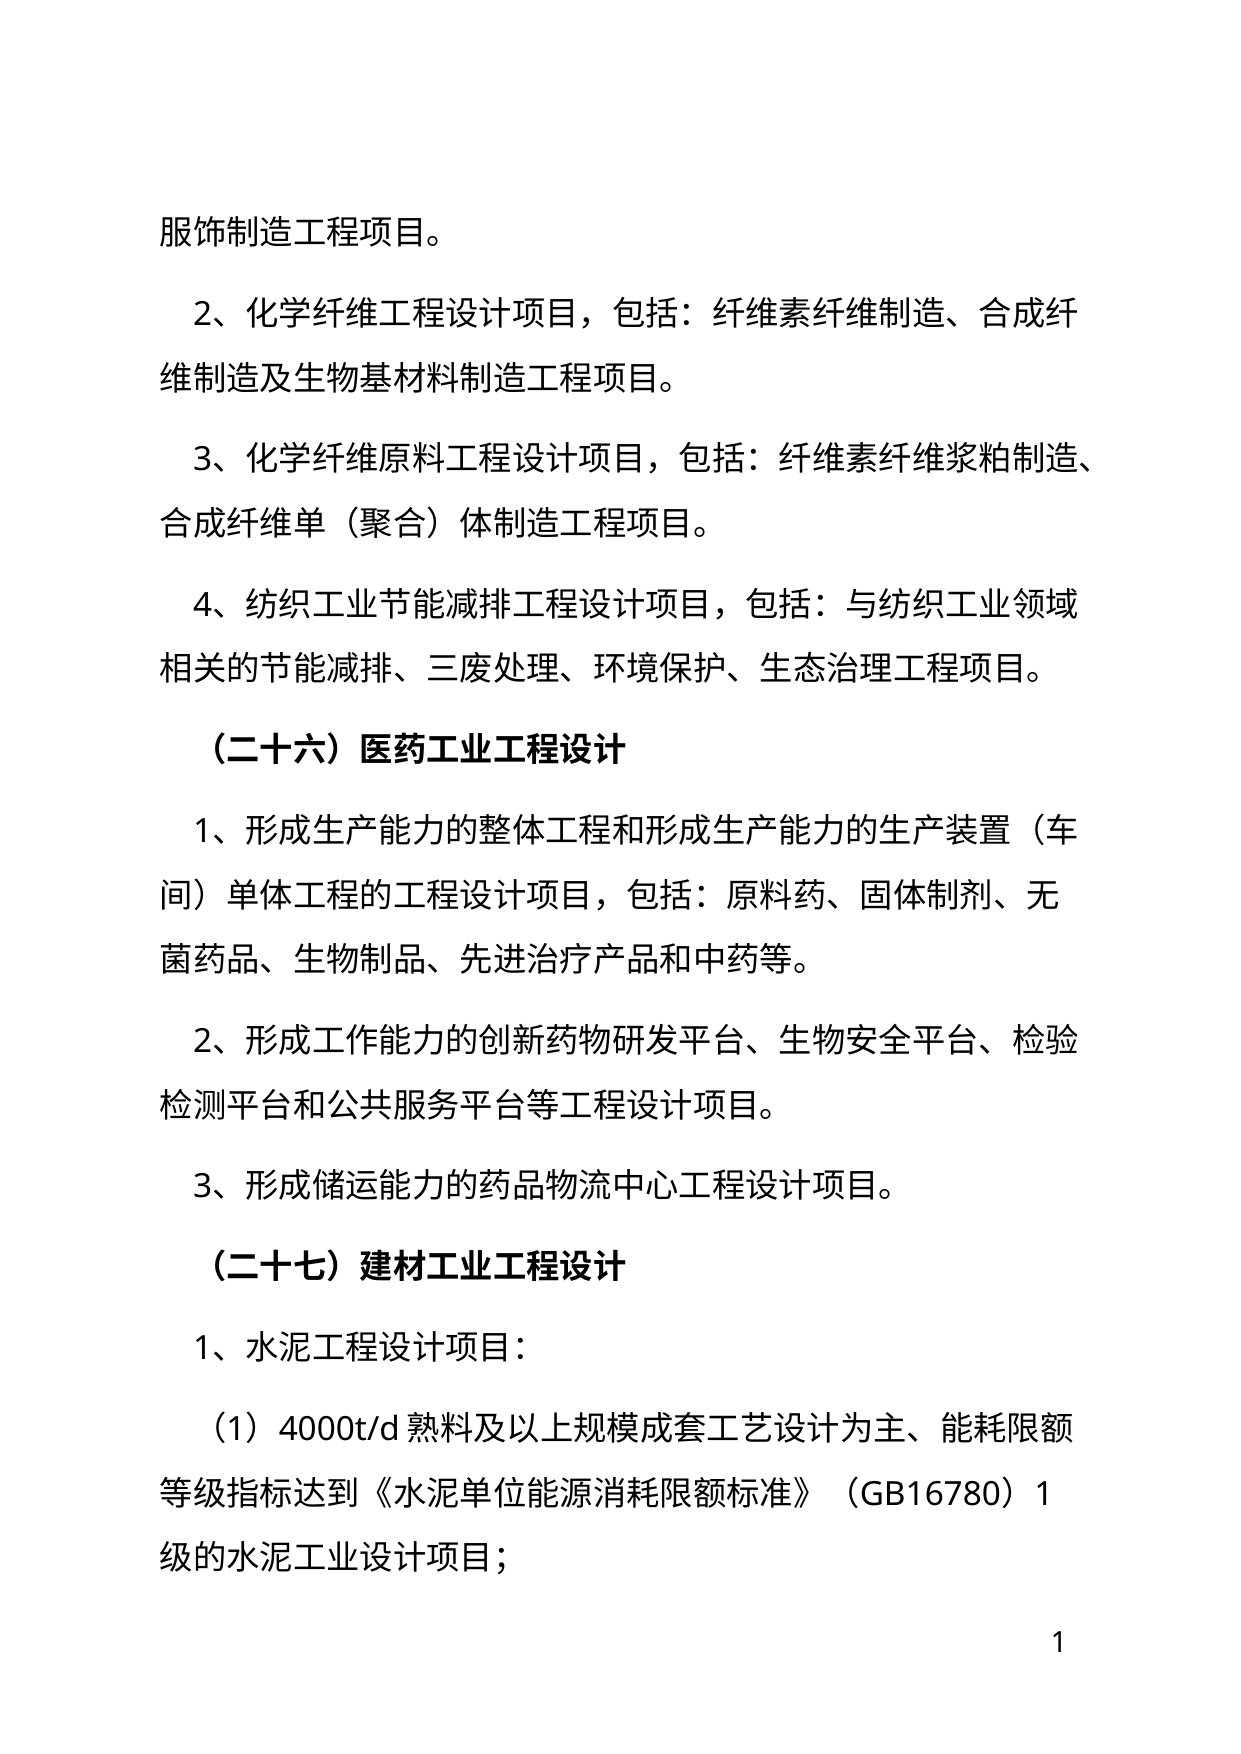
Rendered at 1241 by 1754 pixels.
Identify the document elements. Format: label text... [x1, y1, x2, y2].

text 3、形成储运能力的药品物流中心工程设计项目。 [159, 1146, 1081, 1211]
text （二十六）医药工业工程设计 [159, 710, 1081, 774]
text 2、化学纤维工程设计项目，包括：纤维素纤维制造、合成纤维制造及生物基材料制造工程项目。 [159, 274, 1081, 403]
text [159, 193, 1081, 257]
text 1、形成生产能力的整体工程和形成生产能力的生产装置（车间）单体工程的工程设计项目，包括：原料药、固体制剂、无菌药品、生物制品、先进治疗产品和中药等。 [159, 791, 1081, 984]
text 4、纺织工业节能减排工程设计项目，包括：与纺织工业领域相关的节能减排、三废处理、环境保护、生态治理工程项目。 [159, 564, 1081, 694]
text 2、形成工作能力的创新药物研发平台、生物安全平台、检验检测平台和公共服务平台等工程设计项目。 [159, 1001, 1081, 1130]
text 1、水泥工程设计项目： [159, 1308, 1081, 1372]
text （二十七）建材工业工程设计 [159, 1227, 1081, 1292]
text 3、化学纤维原料工程设计项目，包括：纤维素纤维浆粕制造、合成纤维单（聚合）体制造工程项目。 [159, 419, 1081, 548]
text （1）4000t/d熟料及以上规模成套工艺设计为主、能耗限额等级指标达到《水泥单位能源消耗限额标准》（GB16780）1级的水泥工业设计项目； [159, 1389, 1081, 1582]
